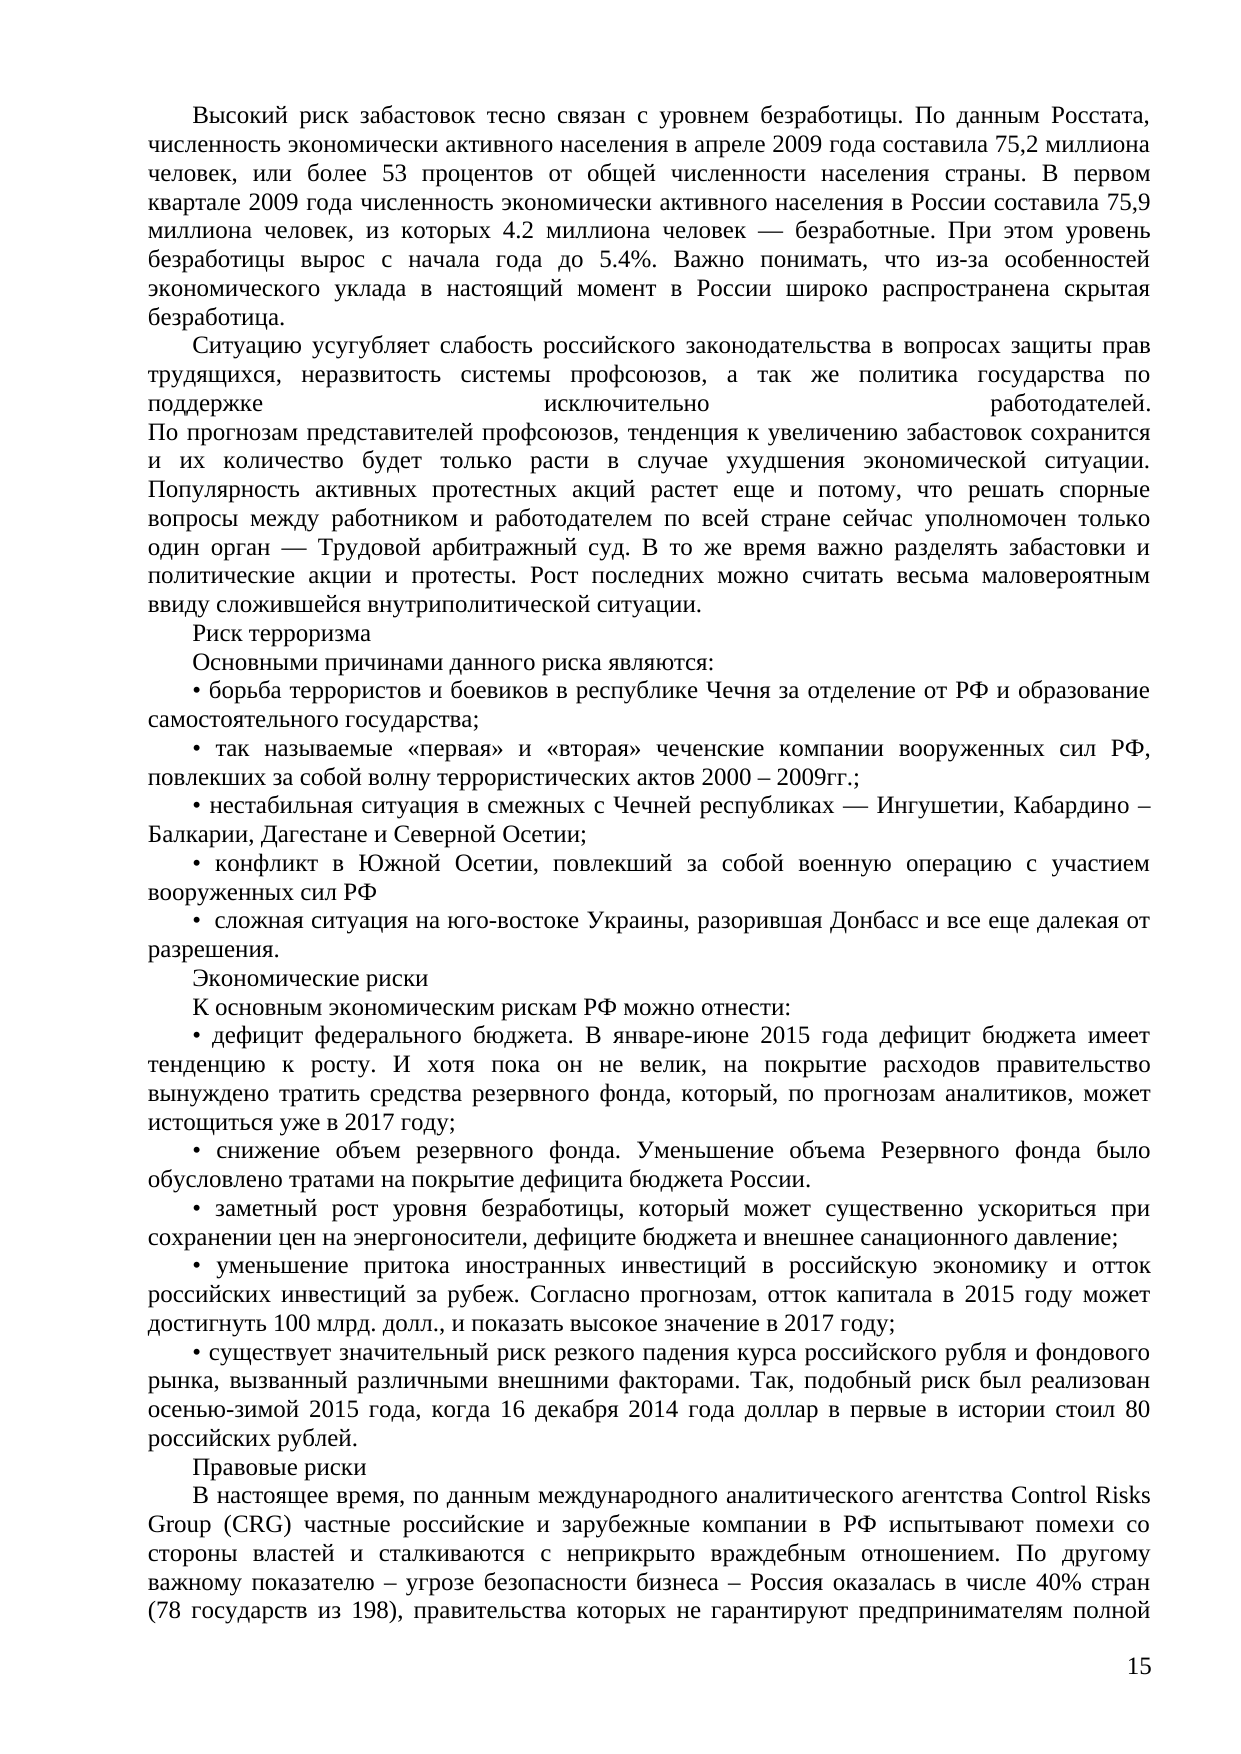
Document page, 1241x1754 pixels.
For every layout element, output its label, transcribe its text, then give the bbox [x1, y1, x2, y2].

text Правовые риски [148, 1452, 1152, 1480]
text Ситуацию усугубляет слабость российского законодательства в вопросах защиты прав трудящихся, неразвитость системы профсоюзов, а так же политика государства по поддержке исключительно работодателей. По прогнозам представителей профсоюзов, тенденция к увеличению забастовок сохранится и их количество будет только расти в случае ухудшения экономической ситуации. Популярность активных протестных акций растет еще и потому, что решать спорные вопросы между работником и работодателем по всей стране сейчас уполномочен только один орган — Трудовой арбитражный суд. В то же время важно разделять забастовки и политические акции и протесты. Рост последних можно считать весьма маловероятным ввиду сложившейся внутриполитической ситуации. [148, 330, 1152, 618]
text Риск терроризма [148, 618, 1152, 647]
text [148, 1480, 1152, 1624]
text • конфликт в Южной Осетии, повлекший за собой военную операцию с участием вооруженных сил РФ [148, 848, 1152, 905]
text • нестабильная ситуация в смежных с Чечней республиках — Ингушетии, Кабардино – Балкарии, Дагестане и Северной Осетии; [148, 790, 1152, 848]
text • заметный рост уровня безработицы, который может существенно ускориться при сохранении цен на энергоносители, дефиците бюджета и внешнее санационного давление; [148, 1193, 1152, 1250]
text Высокий риск забастовок тесно связан с уровнем безработицы. По данным Росстата, численность экономически активного населения в апреле 2009 года составила 75,2 миллиона человек, или более 53 процентов от общей численности населения страны. В первом квартале 2009 года численность экономически активного населения в России составила 75,9 миллиона человек, из которых 4.2 миллиона человек — безработные. При этом уровень безработицы вырос с начала года до 5.4%. Важно понимать, что из-за особенностей экономического уклада в настоящий момент в России широко распространена скрытая безработица. [148, 100, 1152, 330]
text • уменьшение притока иностранных инвестиций в российскую экономику и отток российских инвестиций за рубеж. Согласно прогнозам, отток капитала в 2015 году может достигнуть 100 млрд. долл., и показать высокое значение в 2017 году; [148, 1250, 1152, 1337]
text • сложная ситуация на юго-востоке Украины, разорившая Донбасс и все еще далекая от разрешения. [148, 905, 1152, 963]
text Основными причинами данного риска являются: [148, 647, 1152, 675]
text К основным экономическим рискам РФ можно отнести: [148, 992, 1152, 1020]
text Экономические риски [148, 963, 1152, 992]
text • так называемые «первая» и «вторая» чеченские компании вооруженных сил РФ, повлекших за собой волну террористических актов 2000 – 2009гг.; [148, 733, 1152, 790]
text • дефицит федерального бюджета. В январе-июне 2015 года дефицит бюджета имеет тенденцию к росту. И хотя пока он не велик, на покрытие расходов правительство вынуждено тратить средства резервного фонда, который, по прогнозам аналитиков, может истощиться уже в 2017 году; [148, 1020, 1152, 1135]
text • существует значительный риск резкого падения курса российского рубля и фондового рынка, вызванный различными внешними факторами. Так, подобный риск был реализован осенью-зимой 2015 года, когда 16 декабря 2014 года доллар в первые в истории стоил 80 российских рублей. [148, 1337, 1152, 1452]
text • борьба террористов и боевиков в республике Чечня за отделение от РФ и образование самостоятельного государства; [148, 675, 1152, 733]
text • снижение объем резервного фонда. Уменьшение объема Резервного фонда было обусловлено тратами на покрытие дефицита бюджета России. [148, 1135, 1152, 1193]
